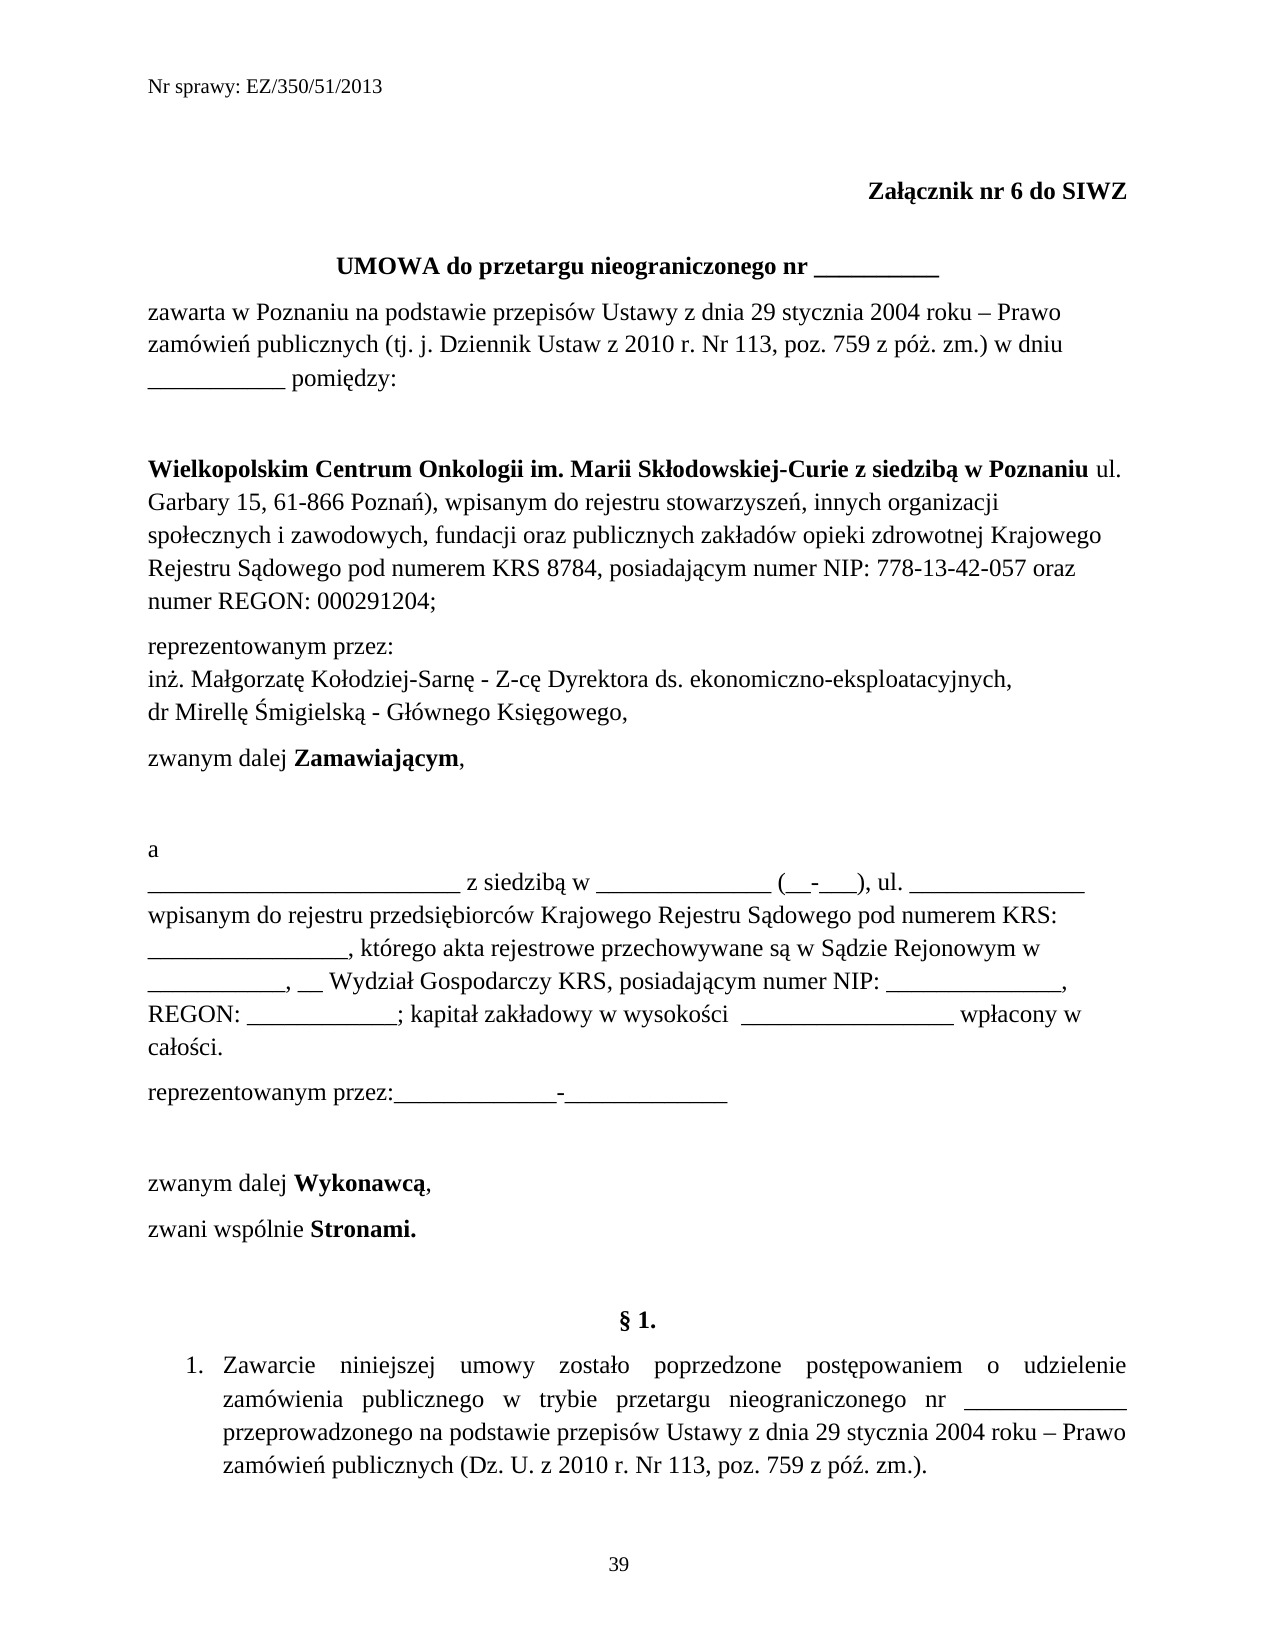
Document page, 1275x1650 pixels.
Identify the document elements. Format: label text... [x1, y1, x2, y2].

text zwanym dalej Zamawiającym, [148, 743, 1127, 772]
text reprezentowanym przez:_____________-_____________ [148, 1077, 1127, 1106]
text zwanym dalej Wykonawcą, [148, 1168, 1127, 1197]
text zawarta w Poznaniu na podstawie przepisów Ustawy z dnia 29 stycznia 2004 roku – Prawo zamówień publicznych (tj. j. Dziennik Ustaw z 2010 r. Nr 113, poz. 759 z póż. zm.) w dniu ___________ pomiędzy: [148, 297, 1127, 391]
list Zawarcie niniejszej umowy zostało poprzedzone postępowaniem o udzielenie zamówienia publicznego w trybie przetargu nieograniczonego nr _____________ przeprowadzonego na podstawie przepisów Ustawy z dnia 29 stycznia 2004 roku – Prawo zamówień publicznych (Dz. U. z 2010 r. Nr 113, poz. 759 z póź. zm.). [185, 1351, 1127, 1478]
text a _________________________ z siedzibą w ______________ (__-___), ul. ______________ wpisanym do rejestru przedsiębiorców Krajowego Rejestru Sądowego pod numerem KRS: ________________, którego akta rejestrowe przechowywane są w Sądzie Rejonowym w ___________, __ Wydział Gospodarczy KRS, posiadającym numer NIP: ______________, REGON: ____________; kapitał zakładowy w wysokości _________________ wpłacony w całości. [148, 834, 1127, 1061]
text Załącznik nr 6 do SIWZ [148, 176, 1127, 205]
text inż. Małgorzatę Kołodziej-Sarnę - Z-cę Dyrektora ds. ekonomiczno-eksploatacyjnych, [148, 664, 1127, 693]
text reprezentowanym przez: [148, 631, 1127, 660]
text dr Mirellę Śmigielską - Głównego Księgowego, [148, 697, 1127, 726]
text zwani wspólnie Stronami. [148, 1214, 1127, 1243]
title UMOWA do przetargu nieograniczonego nr __________ [148, 251, 1127, 280]
text § 1. [148, 1305, 1127, 1334]
text Wielkopolskim Centrum Onkologii im. Marii Skłodowskiej-Curie z siedzibą w Poznaniu ul. Garbary 15, 61-866 Poznań), wpisanym do rejestru stowarzyszeń, innych organizacji społecznych i zawodowych, fundacji oraz publicznych zakładów opieki zdrowotnej Krajowego Rejestru Sądowego pod numerem KRS 8784, posiadającym numer NIP: 778-13-42-057 oraz numer REGON: 000291204; [148, 454, 1127, 614]
